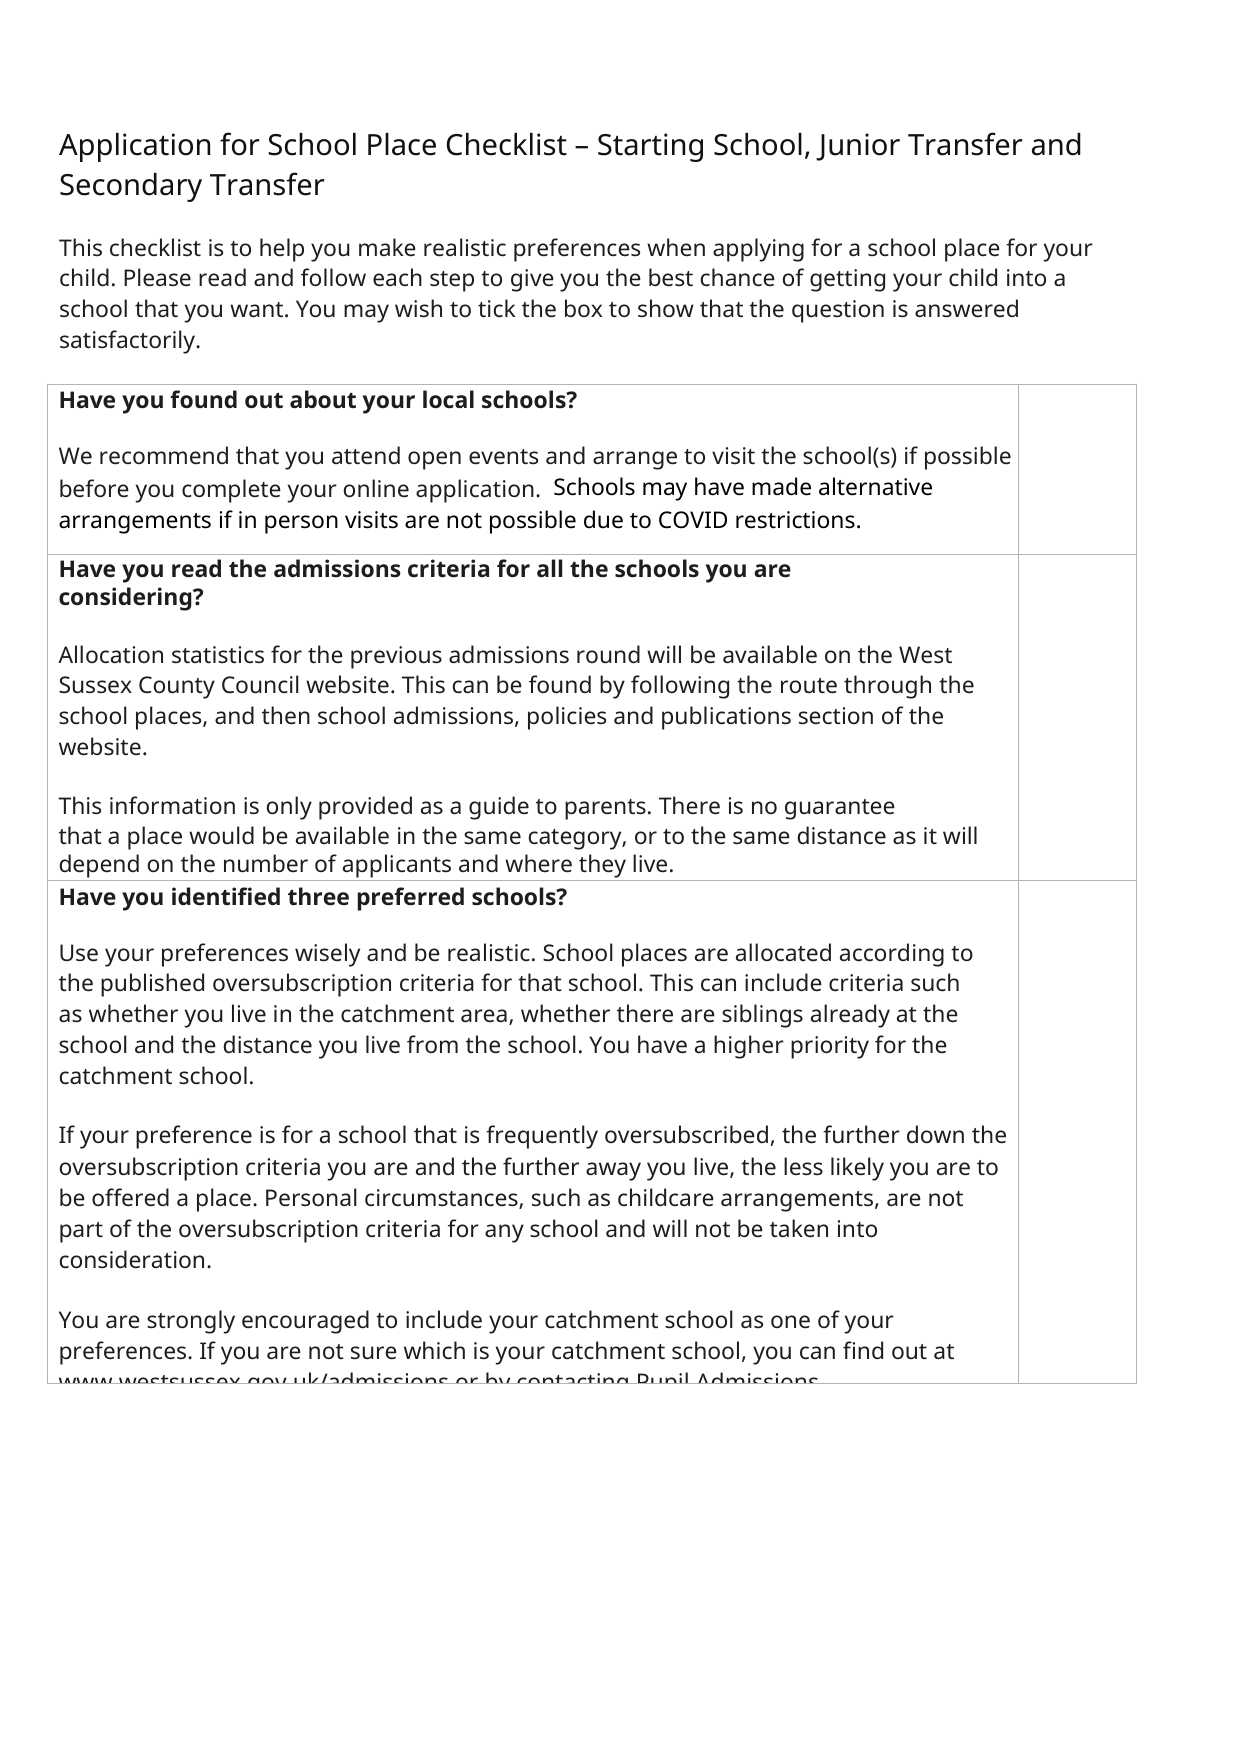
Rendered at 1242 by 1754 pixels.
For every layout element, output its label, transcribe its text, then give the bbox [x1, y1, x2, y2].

text This checklist is to help you make realistic preferences when applying for a school place for your child. Please read and follow each step to give you the best chance of getting your child into a school that you want. You may wish to tick the box to show that the question is answered satisfactorily. [59, 232, 1141, 356]
text Application for School Place Checklist – Starting School, Junior Transfer and Secondary Transfer [59, 124, 1152, 204]
table_cell [1019, 555, 1136, 880]
table_cell Have you identified three preferred schools? Use your preferences wisely and be realistic. School places are allocated according to the published oversubscription criteria for that school. This can include criteria such as whether you live in the catchment area, whether there are siblings already at the school and the distance you live from the school. You have a higher priority for the catchment school. If your preference is for a school that is frequently oversubscribed, the further down the oversubscription criteria you are and the further away you live, the less likely you are to be offered a place. Personal circumstances, such as childcare arrangements, are not part of the oversubscription criteria for any school and will not be taken into consideration. You are strongly encouraged to include your catchment school as one of your preferences. If you are not sure which is your catchment school, you can find out at www.westsussex.gov.uk/admissions or by contacting Pupil Admissions. [48, 881, 1018, 1383]
table_cell [1019, 881, 1136, 1383]
table_header Have you found out about your local schools? We recommend that you attend open events and arrange to visit the school(s) if possible before you complete your online application. Schools may have made alternative arrangements if in person visits are not possible due to COVID restrictions. [48, 385, 1018, 554]
table_cell Have you read the admissions criteria for all the schools you are considering? Allocation statistics for the previous admissions round will be available on the West Sussex County Council website. This can be found by following the route through the school places, and then school admissions, policies and publications section of the website. This information is only provided as a guide to parents. There is no guarantee that a place would be available in the same category, or to the same distance as it will depend on the number of applicants and where they live. [48, 555, 1018, 880]
table_header [1019, 385, 1136, 554]
